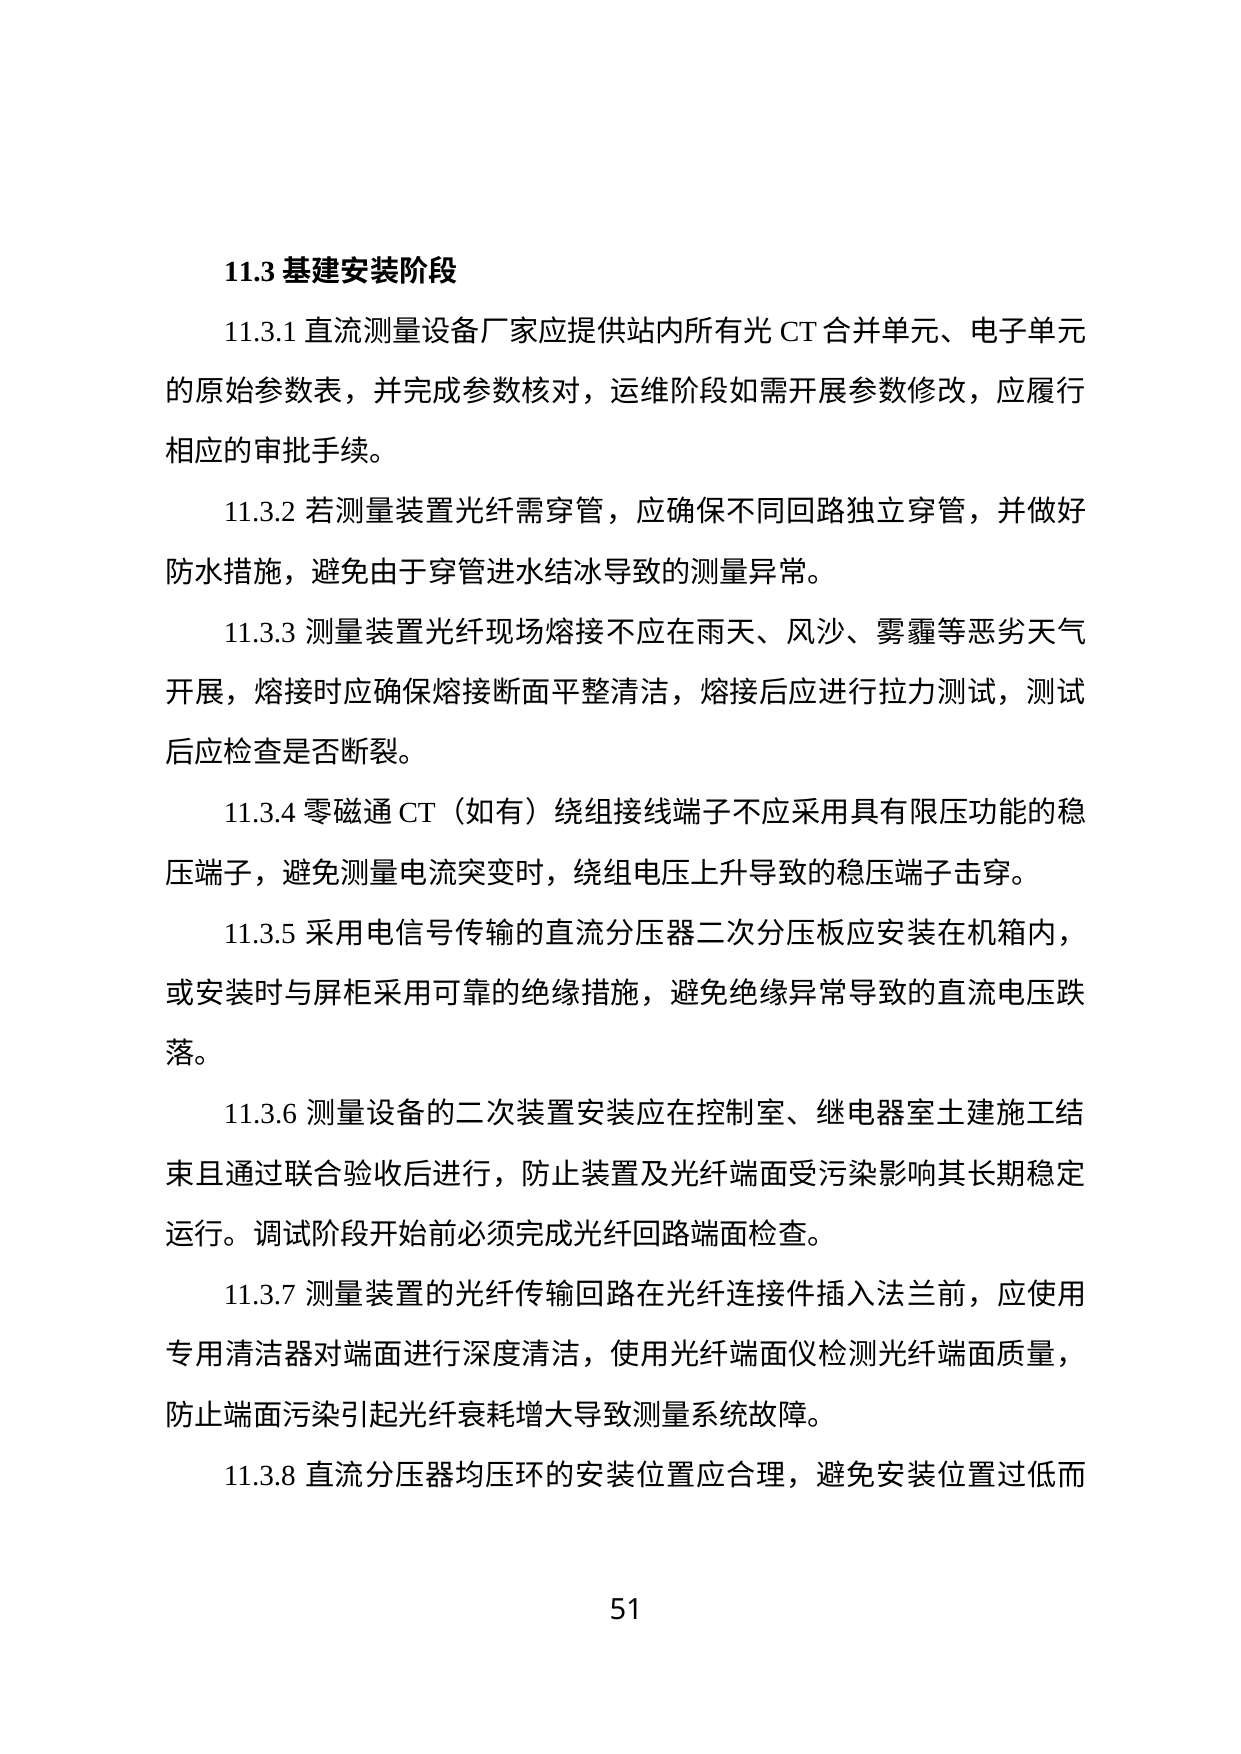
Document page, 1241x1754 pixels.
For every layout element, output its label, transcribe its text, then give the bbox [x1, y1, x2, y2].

text 11.3 基建安装阶段 [224, 233, 1087, 293]
text 11.3.7 测量装置的光纤传输回路在光纤连接件插入法兰前，应使用专用清洁器对端面进行深度清洁，使用光纤端面仪检测光纤端面质量，防止端面污染引起光纤衰耗增大导致测量系统故障。 [165, 1256, 1087, 1437]
text 11.3.1 直流测量设备厂家应提供站内所有光CT合并单元、电子单元的原始参数表，并完成参数核对，运维阶段如需开展参数修改，应履行相应的审批手续。 [165, 293, 1087, 474]
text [165, 1437, 1087, 1497]
text 11.3.6 测量设备的二次装置安装应在控制室、继电器室土建施工结束且通过联合验收后进行，防止装置及光纤端面受污染影响其长期稳定运行。调试阶段开始前必须完成光纤回路端面检查。 [165, 1076, 1087, 1256]
text 11.3.4 零磁通CT（如有）绕组接线端子不应采用具有限压功能的稳压端子，避免测量电流突变时，绕组电压上升导致的稳压端子击穿。 [165, 775, 1087, 895]
text 11.3.5 采用电信号传输的直流分压器二次分压板应安装在机箱内，或安装时与屏柜采用可靠的绝缘措施，避免绝缘异常导致的直流电压跌落。 [165, 895, 1087, 1076]
text 11.3.2 若测量装置光纤需穿管，应确保不同回路独立穿管，并做好防水措施，避免由于穿管进水结冰导致的测量异常。 [165, 474, 1087, 594]
text 11.3.3 测量装置光纤现场熔接不应在雨天、风沙、雾霾等恶劣天气开展，熔接时应确保熔接断面平整清洁，熔接后应进行拉力测试，测试后应检查是否断裂。 [165, 594, 1087, 775]
